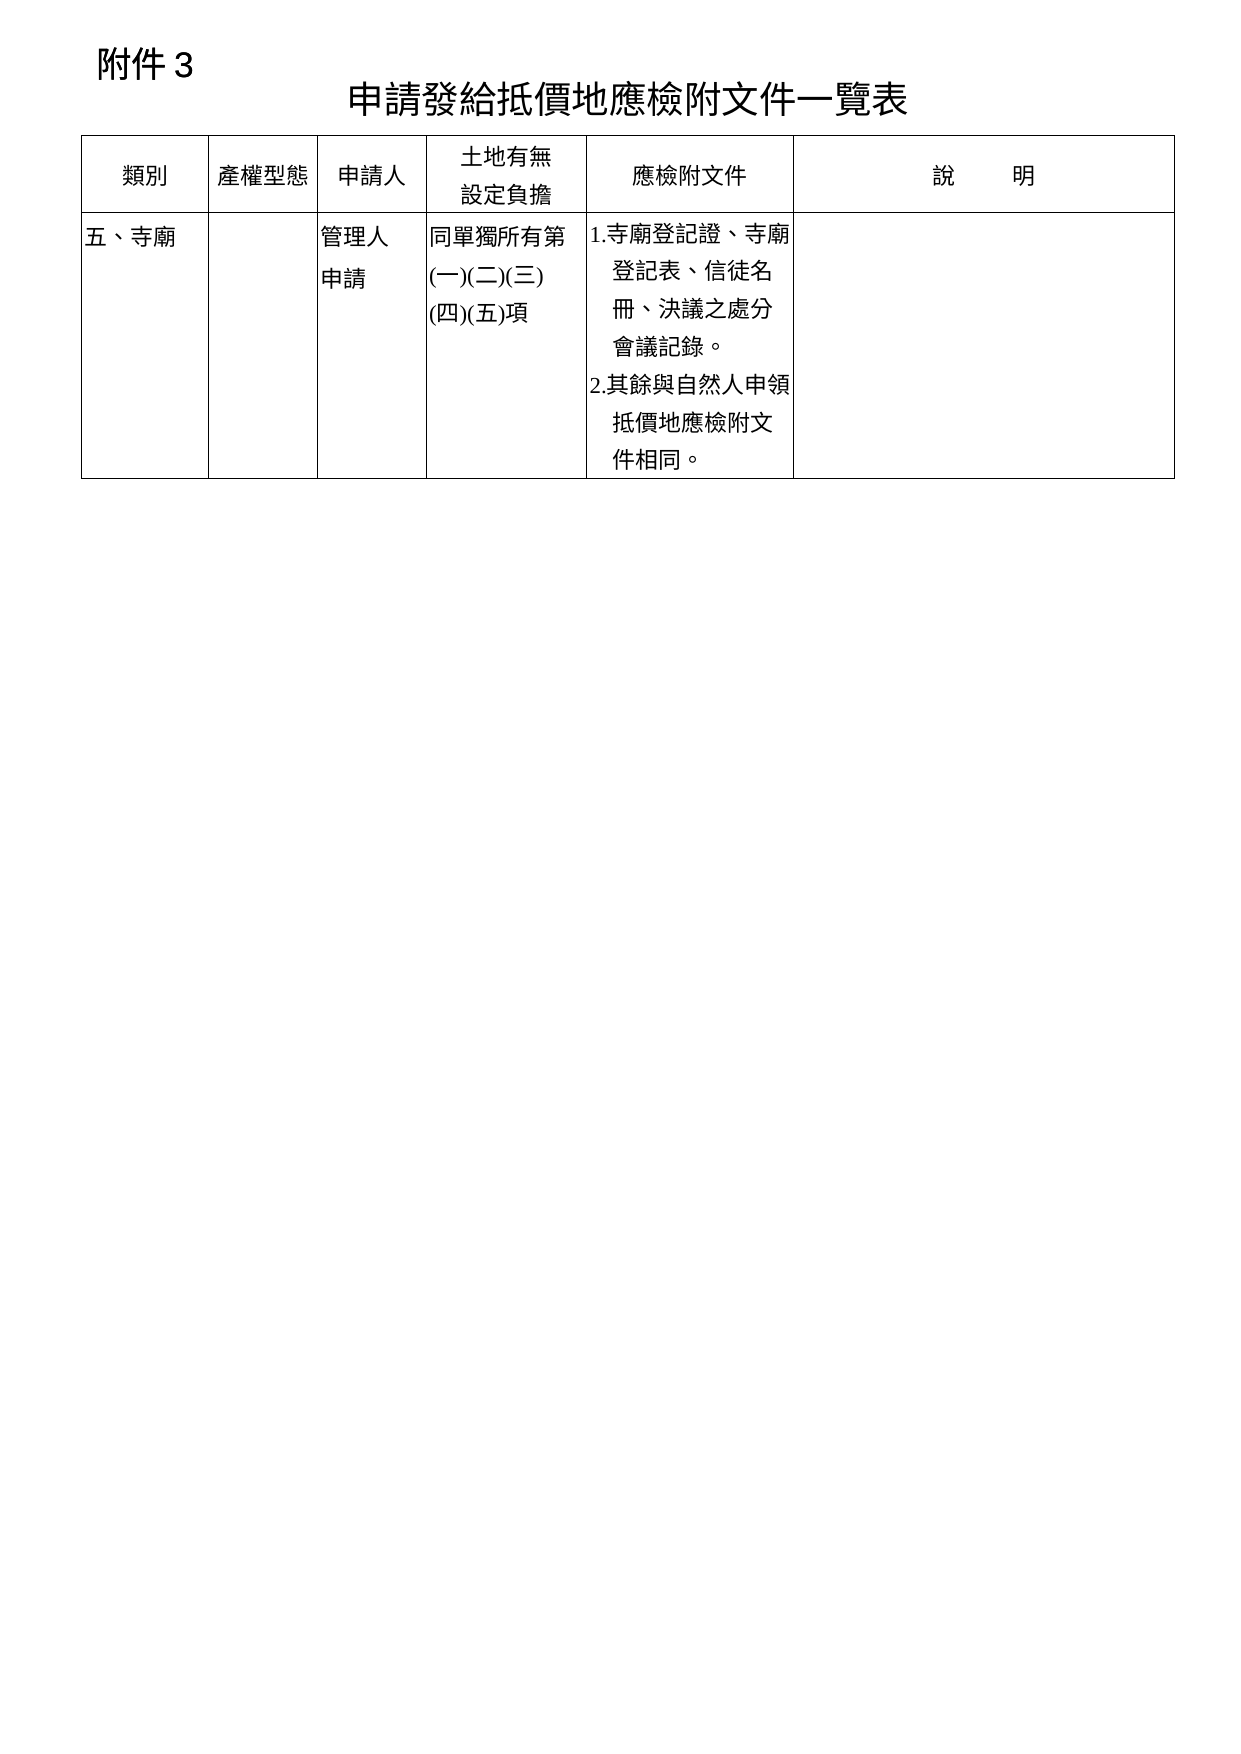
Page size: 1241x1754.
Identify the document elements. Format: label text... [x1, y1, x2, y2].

table_header 申請發給抵價地應檢附文件一覽表 [82, 60, 1174, 135]
table_cell [209, 213, 317, 478]
table_cell 申請人 [318, 136, 426, 212]
table_cell 產權型態 [209, 136, 317, 212]
table_cell 土地有無 設定負擔 [427, 136, 586, 212]
table_cell 同單獨所有第(一)(二)(三) (四)(五)項 [427, 213, 586, 478]
table_cell 類別 [82, 136, 208, 212]
table_cell 五、寺廟 [82, 213, 208, 478]
table_cell 說 明 [794, 136, 1174, 212]
table_cell 1.寺廟登記證、寺廟登記表、信徒名冊、決議之處分會議記錄。 2.其餘與自然人申領抵價地應檢附文件相同。 [587, 213, 793, 478]
table_cell [794, 213, 1174, 478]
table_cell 應檢附文件 [587, 136, 793, 212]
table_cell 管理人 申請 [318, 213, 426, 478]
